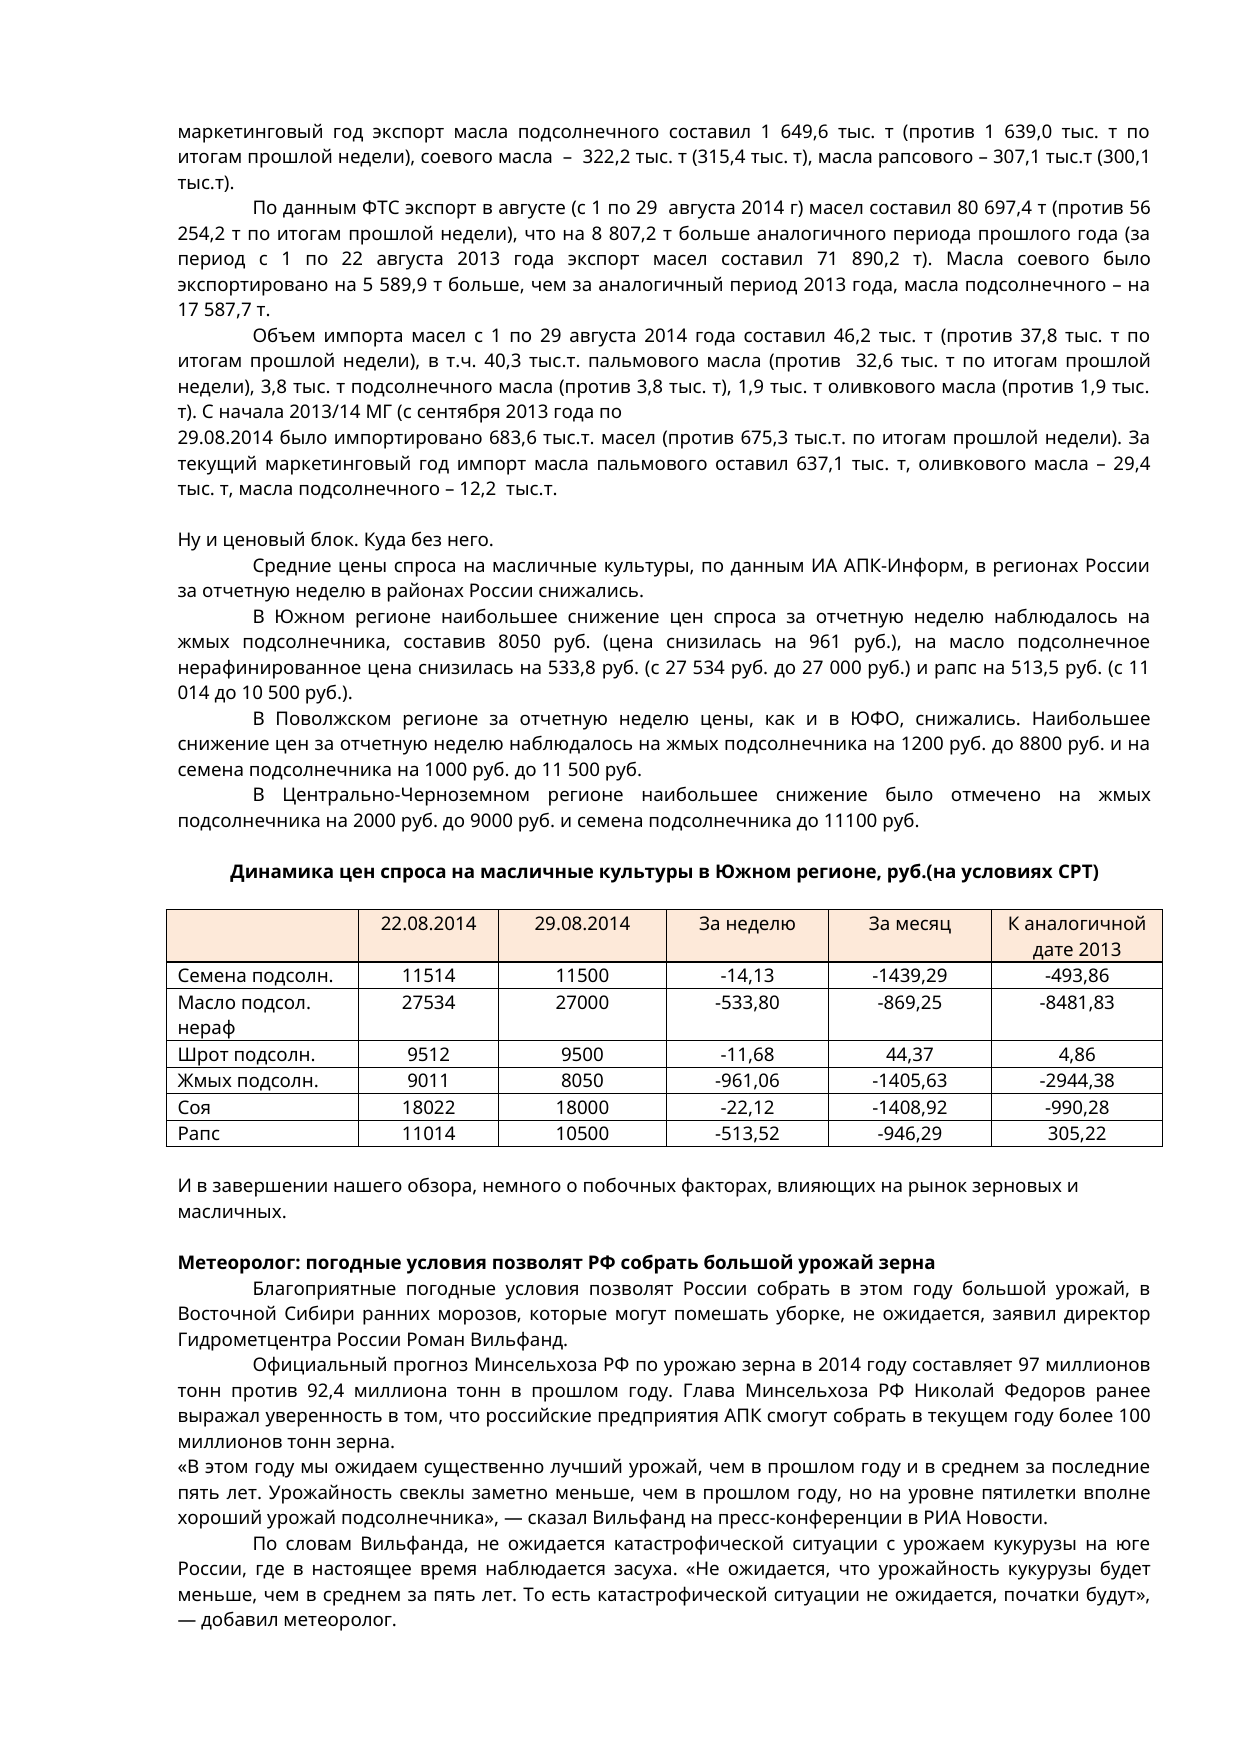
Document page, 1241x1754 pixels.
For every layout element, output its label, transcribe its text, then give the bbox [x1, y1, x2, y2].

table_header За месяц [829, 910, 991, 961]
table_cell 11014 [359, 1121, 498, 1146]
table_header За неделю [667, 910, 828, 961]
table_cell -22,12 [667, 1094, 828, 1120]
text Объем импорта масел с 1 по 29 августа 2014 года составил 46,2 тыс. т (против 37,8 тыс. т по итогам прошлой недели), в т.ч. 40,3 тыс.т. пальмового масла (против 32,6 тыс. т по итогам прошлой недели), 3,8 тыс. т подсолнечного масла (против 3,8 тыс. т), 1,9 тыс. т оливкового масла (против 1,9 тыс. т). С начала 2013/14 МГ (с сентября 2013 года по [177, 322, 1152, 424]
table_cell -1439,29 [829, 963, 991, 988]
text В Южном регионе наибольшее снижение цен спроса за отчетную неделю наблюдалось на жмых подсолнечника, составив 8050 руб. (цена снизилась на 961 руб.), на масло подсолнечное нерафинированное цена снизилась на 533,8 руб. (с 27 534 руб. до 27 000 руб.) и рапс на 513,5 руб. (с 11 014 до 10 500 руб.). [177, 603, 1152, 705]
table_cell 11514 [359, 963, 498, 988]
text Средние цены спроса на масличные культуры, по данным ИА АПК-Информ, в регионах России за отчетную неделю в районах России снижались. [177, 552, 1152, 603]
table_cell -11,68 [667, 1041, 828, 1067]
table_cell 10500 [499, 1121, 666, 1146]
text Метеоролог: погодные условия позволят РФ собрать большой урожай зерна [177, 1249, 1152, 1275]
text В Поволжском регионе за отчетную неделю цены, как и в ЮФО, снижались. Наибольшее снижение цен за отчетную неделю наблюдалось на жмых подсолнечника на 1200 руб. до 8800 руб. и на семена подсолнечника на 1000 руб. до 11 500 руб. [177, 705, 1152, 782]
table_header 29.08.2014 [499, 910, 666, 961]
text И в завершении нашего обзора, немного о побочных факторах, влияющих на рынок зерновых и масличных. [177, 1173, 1152, 1224]
table_cell 305,22 [992, 1121, 1162, 1146]
table_cell -2944,38 [992, 1068, 1162, 1093]
text Официальный прогноз Минсельхоза РФ по урожаю зерна в 2014 году составляет 97 миллионов тонн против 92,4 миллиона тонн в прошлом году. Глава Минсельхоза РФ Николай Федоров ранее выражал уверенность в том, что российские предприятия АПК смогут собрать в текущем году более 100 миллионов тонн зерна. [177, 1351, 1152, 1453]
table_cell Соя [167, 1094, 358, 1120]
table_cell Шрот подсолн. [167, 1041, 358, 1067]
table_cell 44,37 [829, 1041, 991, 1067]
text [177, 118, 1152, 195]
table_cell 9512 [359, 1041, 498, 1067]
table_cell 9500 [499, 1041, 666, 1067]
table_cell -8481,83 [992, 989, 1162, 1040]
table_cell -869,25 [829, 989, 991, 1040]
text Благоприятные погодные условия позволят России собрать в этом году большой урожай, в Восточной Сибири ранних морозов, которые могут помешать уборке, не ожидается, заявил директор Гидрометцентра России Роман Вильфанд. [177, 1275, 1152, 1351]
table_cell 4,86 [992, 1041, 1162, 1067]
table_cell -533,80 [667, 989, 828, 1040]
table_header 22.08.2014 [359, 910, 498, 961]
table_cell 27000 [499, 989, 666, 1040]
table_cell -961,06 [667, 1068, 828, 1093]
table_cell -1408,92 [829, 1094, 991, 1120]
table_header [167, 910, 358, 961]
table_cell -990,28 [992, 1094, 1162, 1120]
table_cell -493,86 [992, 963, 1162, 988]
table_cell 11500 [499, 963, 666, 988]
table_cell -946,29 [829, 1121, 991, 1146]
table_cell 9011 [359, 1068, 498, 1093]
text В Центрально-Черноземном регионе наибольшее снижение было отмечено на жмых подсолнечника на 2000 руб. до 9000 руб. и семена подсолнечника до 11100 руб. [177, 782, 1152, 833]
text Ну и ценовый блок. Куда без него. [177, 526, 1152, 552]
text По словам Вильфанда, не ожидается катастрофической ситуации с урожаем кукурузы на юге России, где в настоящее время наблюдается засуха. «Не ожидается, что урожайность кукурузы будет меньше, чем в среднем за пять лет. То есть катастрофической ситуации не ожидается, початки будут», — добавил метеоролог. [177, 1530, 1152, 1632]
table_cell 8050 [499, 1068, 666, 1093]
table_cell 27534 [359, 989, 498, 1040]
text 29.08.2014 было импортировано 683,6 тыс.т. масел (против 675,3 тыс.т. по итогам прошлой недели). За текущий маркетинговый год импорт масла пальмового оставил 637,1 тыс. т, оливкового масла – 29,4 тыс. т, масла подсолнечного – 12,2 тыс.т. [177, 424, 1152, 501]
table_cell Семена подсолн. [167, 963, 358, 988]
table_cell -1405,63 [829, 1068, 991, 1093]
text «В этом году мы ожидаем существенно лучший урожай, чем в прошлом году и в среднем за последние пять лет. Урожайность свеклы заметно меньше, чем в прошлом году, но на уровне пятилетки вполне хороший урожай подсолнечника», — сказал Вильфанд на пресс-конференции в РИА Новости. [177, 1453, 1152, 1530]
text По данным ФТС экспорт в августе (с 1 по 29 августа 2014 г) масел составил 80 697,4 т (против 56 254,2 т по итогам прошлой недели), что на 8 807,2 т больше аналогичного периода прошлого года (за период с 1 по 22 августа 2013 года экспорт масел составил 71 890,2 т). Масла соевого было экспортировано на 5 589,9 т больше, чем за аналогичный период 2013 года, масла подсолнечного – на 17 587,7 т. [177, 195, 1152, 322]
table_cell -513,52 [667, 1121, 828, 1146]
table_cell 18022 [359, 1094, 498, 1120]
table_header К аналогичной дате 2013 [992, 910, 1162, 961]
table_cell Масло подсол. нераф [167, 989, 358, 1040]
table_cell Рапс [167, 1121, 358, 1146]
text Динамика цен спроса на масличные культуры в Южном регионе, руб.(на условиях CPT) [177, 858, 1152, 884]
table_cell -14,13 [667, 963, 828, 988]
table_cell Жмых подсолн. [167, 1068, 358, 1093]
table_cell 18000 [499, 1094, 666, 1120]
